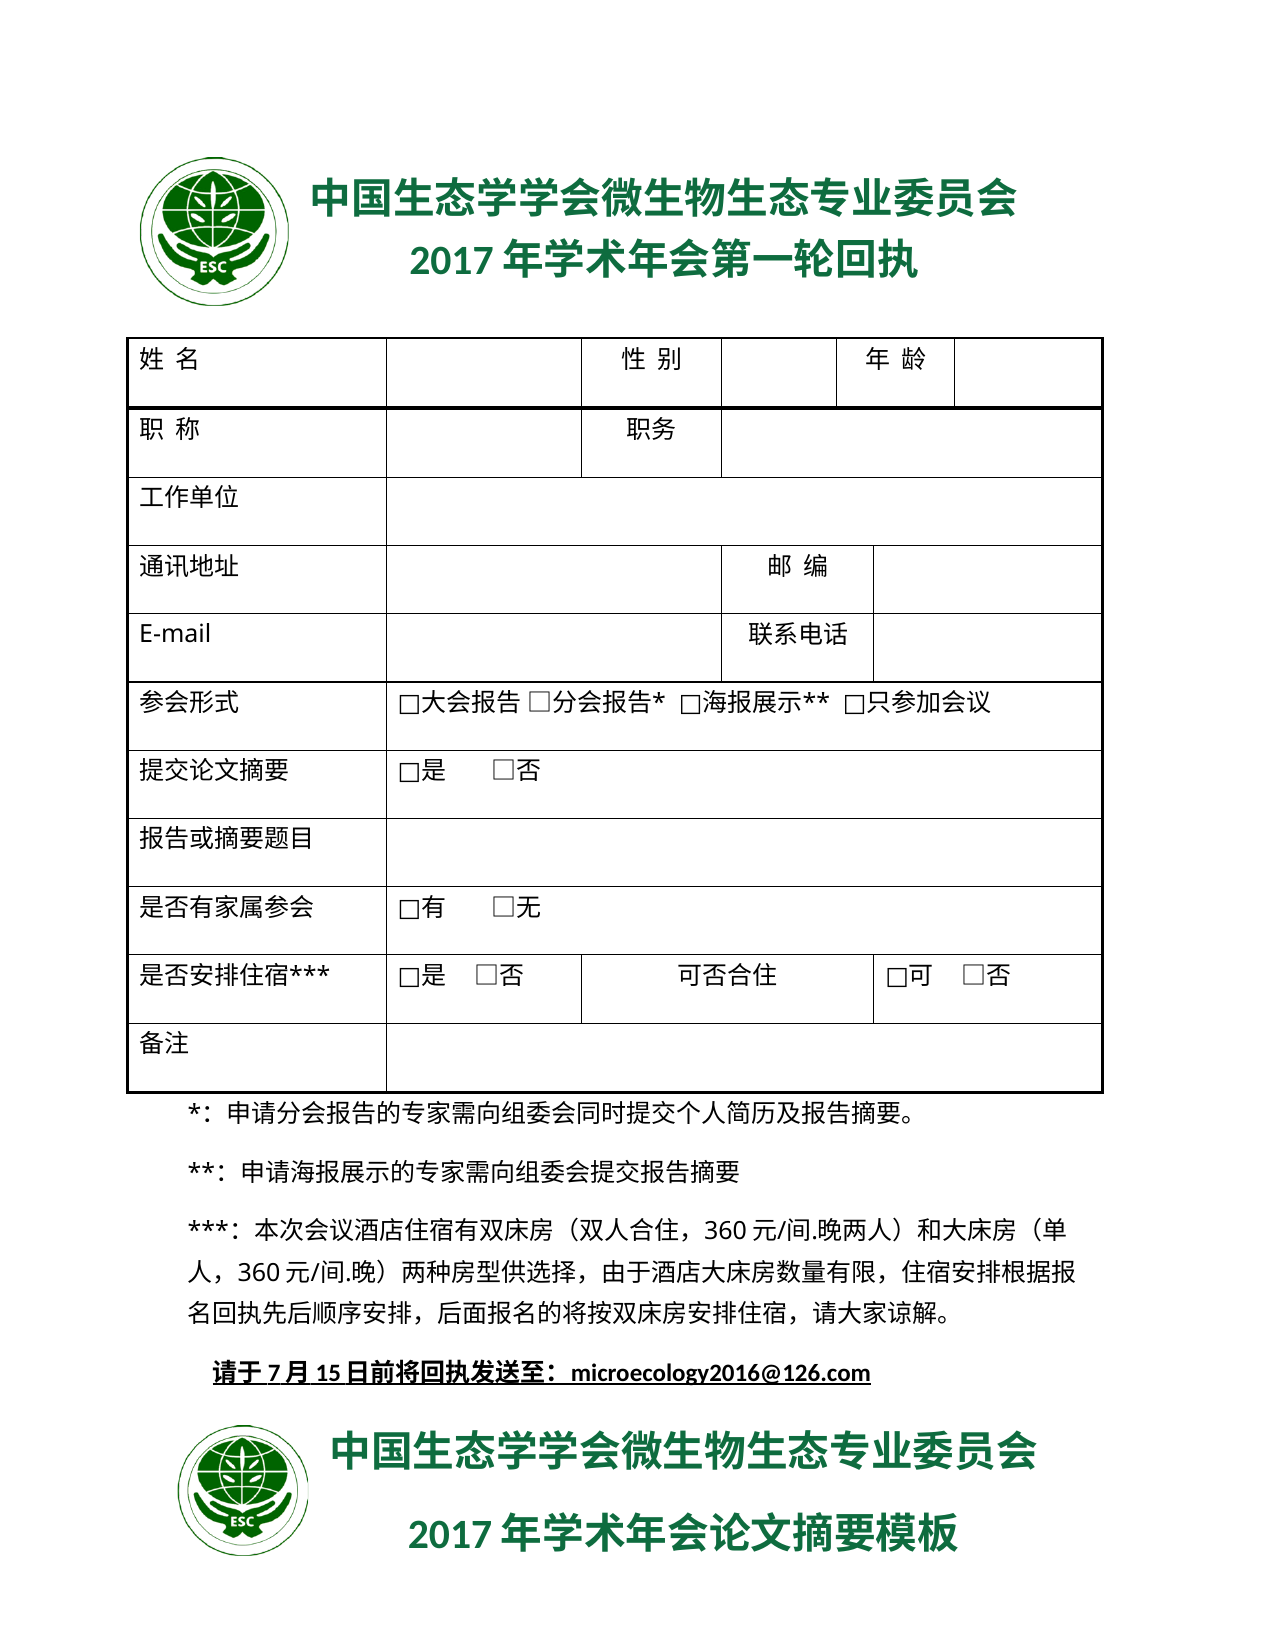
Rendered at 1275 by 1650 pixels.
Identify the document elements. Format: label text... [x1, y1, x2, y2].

table_cell E-mail [129, 614, 386, 681]
text ***：本次会议酒店住宿有双床房（双人合住，360元/间.晚两人）和大床房（单人，360元/间.晚）两种房型供选择，由于酒店大床房数量有限，住宿安排根据报名回执先后顺序安排，后面报名的将按双床房安排住宿，请大家谅解。 [187, 1211, 1087, 1330]
table_cell 联系电话 [722, 614, 873, 681]
table_cell [387, 410, 581, 477]
table_cell 提交论文摘要 [129, 751, 386, 818]
picture [139, 157, 289, 306]
table_cell 职务 [582, 410, 721, 477]
table_cell □是 □否 [387, 955, 581, 1023]
table_cell 备注 [129, 1024, 386, 1091]
table_cell 工作单位 [129, 478, 386, 545]
table_cell [722, 410, 1101, 477]
table_cell □大会报告 □分会报告* □海报展示** □只参加会议 [387, 683, 1101, 750]
picture [177, 1425, 309, 1556]
table_cell 报告或摘要题目 [129, 819, 386, 886]
table_header 姓 名 [129, 339, 386, 406]
table_header [387, 339, 581, 406]
table_header 性 别 [582, 339, 721, 406]
table_cell 是否安排住宿*** [129, 955, 386, 1023]
table_cell □有 □无 [387, 887, 1101, 954]
table_header [722, 339, 836, 406]
table_cell 邮 编 [722, 546, 873, 613]
table_cell 参会形式 [129, 683, 386, 750]
table_cell 是否有家属参会 [129, 887, 386, 954]
table_cell [387, 546, 721, 613]
table_header [955, 339, 1101, 406]
table_cell 职 称 [129, 410, 386, 477]
table_cell 通讯地址 [129, 546, 386, 613]
table_header 年 龄 [837, 339, 954, 406]
text **：申请海报展示的专家需向组委会提交报告摘要 [187, 1152, 1087, 1188]
table_cell [387, 819, 1101, 886]
table_cell [874, 614, 1101, 681]
table_cell 可否合住 [582, 955, 873, 1023]
table_cell [387, 1024, 1101, 1091]
table_cell [387, 478, 1101, 545]
text *：申请分会报告的专家需向组委会同时提交个人简历及报告摘要。 [187, 1094, 1087, 1130]
table_cell [387, 614, 721, 681]
table_cell □可 □否 [874, 955, 1101, 1023]
text 请于7月15日前将回执发送至：microecology2016@126.com [187, 1352, 1087, 1388]
table_cell □是 □否 [387, 751, 1101, 818]
table_cell [874, 546, 1101, 613]
